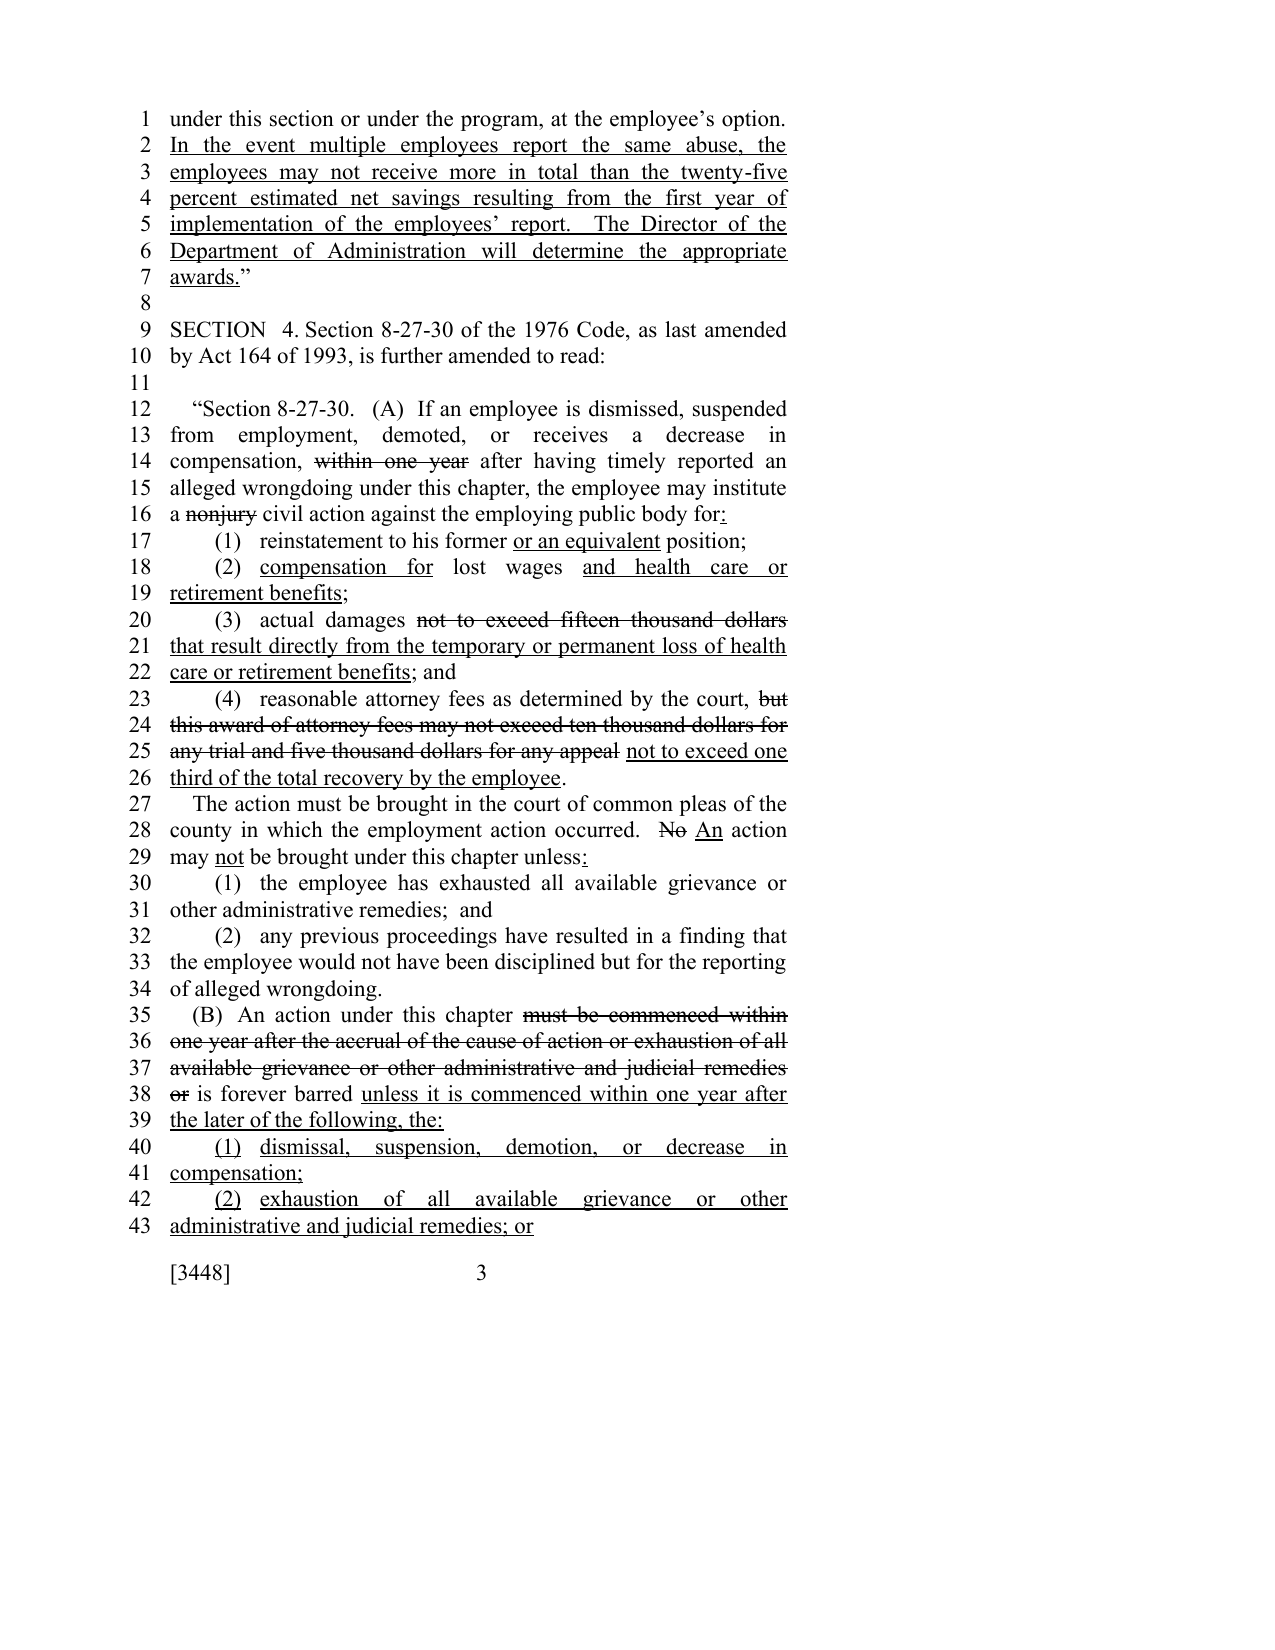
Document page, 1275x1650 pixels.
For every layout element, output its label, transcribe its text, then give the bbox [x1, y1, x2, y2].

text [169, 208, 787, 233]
text (2) exhaustion of all available grievance or other administrative and judicial remedies; or [169, 1186, 787, 1238]
text (4) reasonable attorney fees as determined by the court, but this award of attorney fees may not exceed ten thousand dollars for any trial and five thousand dollars for any appeal not to exceed one third of the total recovery by the employee. [169, 726, 787, 790]
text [169, 105, 787, 154]
text The action must be brought in the court of common pleas of the county in which the employment action occurred. No An action may not be brought under this chapter unless: [169, 790, 787, 869]
text (B) An action under this chapter must be commenced within one year after the accrual of the cause of action or exhaustion of all available grievance or other administrative and judicial remedies or is forever barred unless it is commenced within one year after the later of the following, the: [169, 1001, 787, 1042]
text (2) any previous proceedings have resulted in a finding that the employee would not have been disciplined but for the reporting of alleged wrongdoing. [169, 922, 787, 1001]
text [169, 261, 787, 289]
text (3) actual damages not to exceed fifteen thousand dollars that result directly from the temporary or permanent loss of health care or retirement benefits; and [169, 606, 787, 655]
text SECTION 4. Section 8-27-30 of the 1976 Code, as last amended by Act 164 of 1993, is further amended to read: [169, 316, 787, 368]
text (1) dismissal, suspension, demotion, or decrease in compensation; [169, 1133, 787, 1186]
text “Section 8-27-30. (A) If an employee is dismissed, suspended from employment, demoted, or receives a decrease in compensation, within one year after having timely reported an alleged wrongdoing under this chapter, the employee may institute a nonjury civil action against the employing public body for: [169, 395, 787, 527]
text (1) reinstatement to his former or an equivalent position; [169, 527, 787, 553]
text (3) actual damages not to exceed fifteen thousand dollars that result directly from the temporary or permanent loss of health care or retirement benefits; and [169, 656, 787, 685]
text (B) An action under this chapter must be commenced within one year after the accrual of the cause of action or exhaustion of all available grievance or other administrative and judicial remedies or is forever barred unless it is commenced within one year after the later of the following, the: [169, 1069, 787, 1133]
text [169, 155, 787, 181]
text (2) compensation for lost wages and health care or retirement benefits; [169, 553, 787, 606]
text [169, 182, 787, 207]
text (1) the employee has exhausted all available grievance or other administrative remedies; and [169, 869, 787, 922]
text (4) reasonable attorney fees as determined by the court, but this award of attorney fees may not exceed ten thousand dollars for any trial and five thousand dollars for any appeal not to exceed one third of the total recovery by the employee. [169, 685, 787, 725]
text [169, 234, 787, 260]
